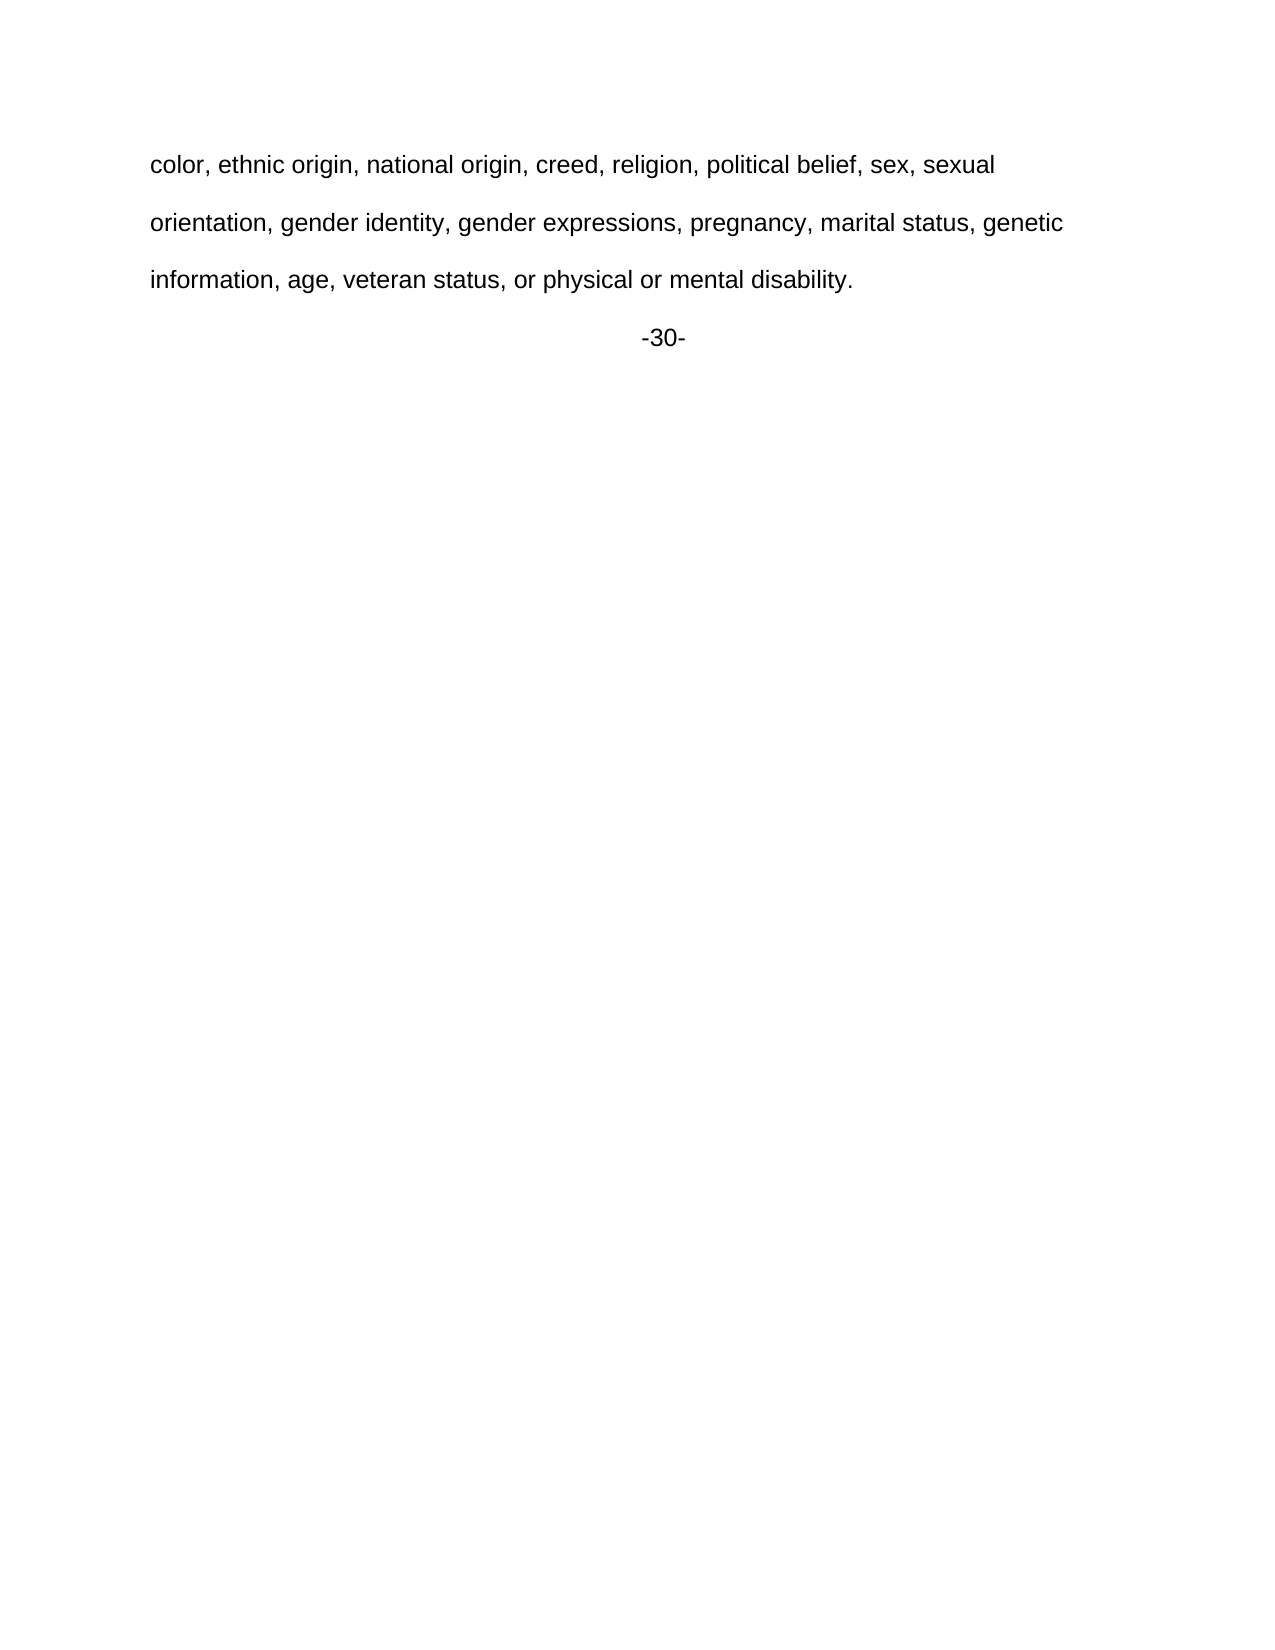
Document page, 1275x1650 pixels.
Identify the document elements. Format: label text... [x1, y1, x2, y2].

text -30- [150, 322, 1125, 351]
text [150, 150, 1125, 294]
